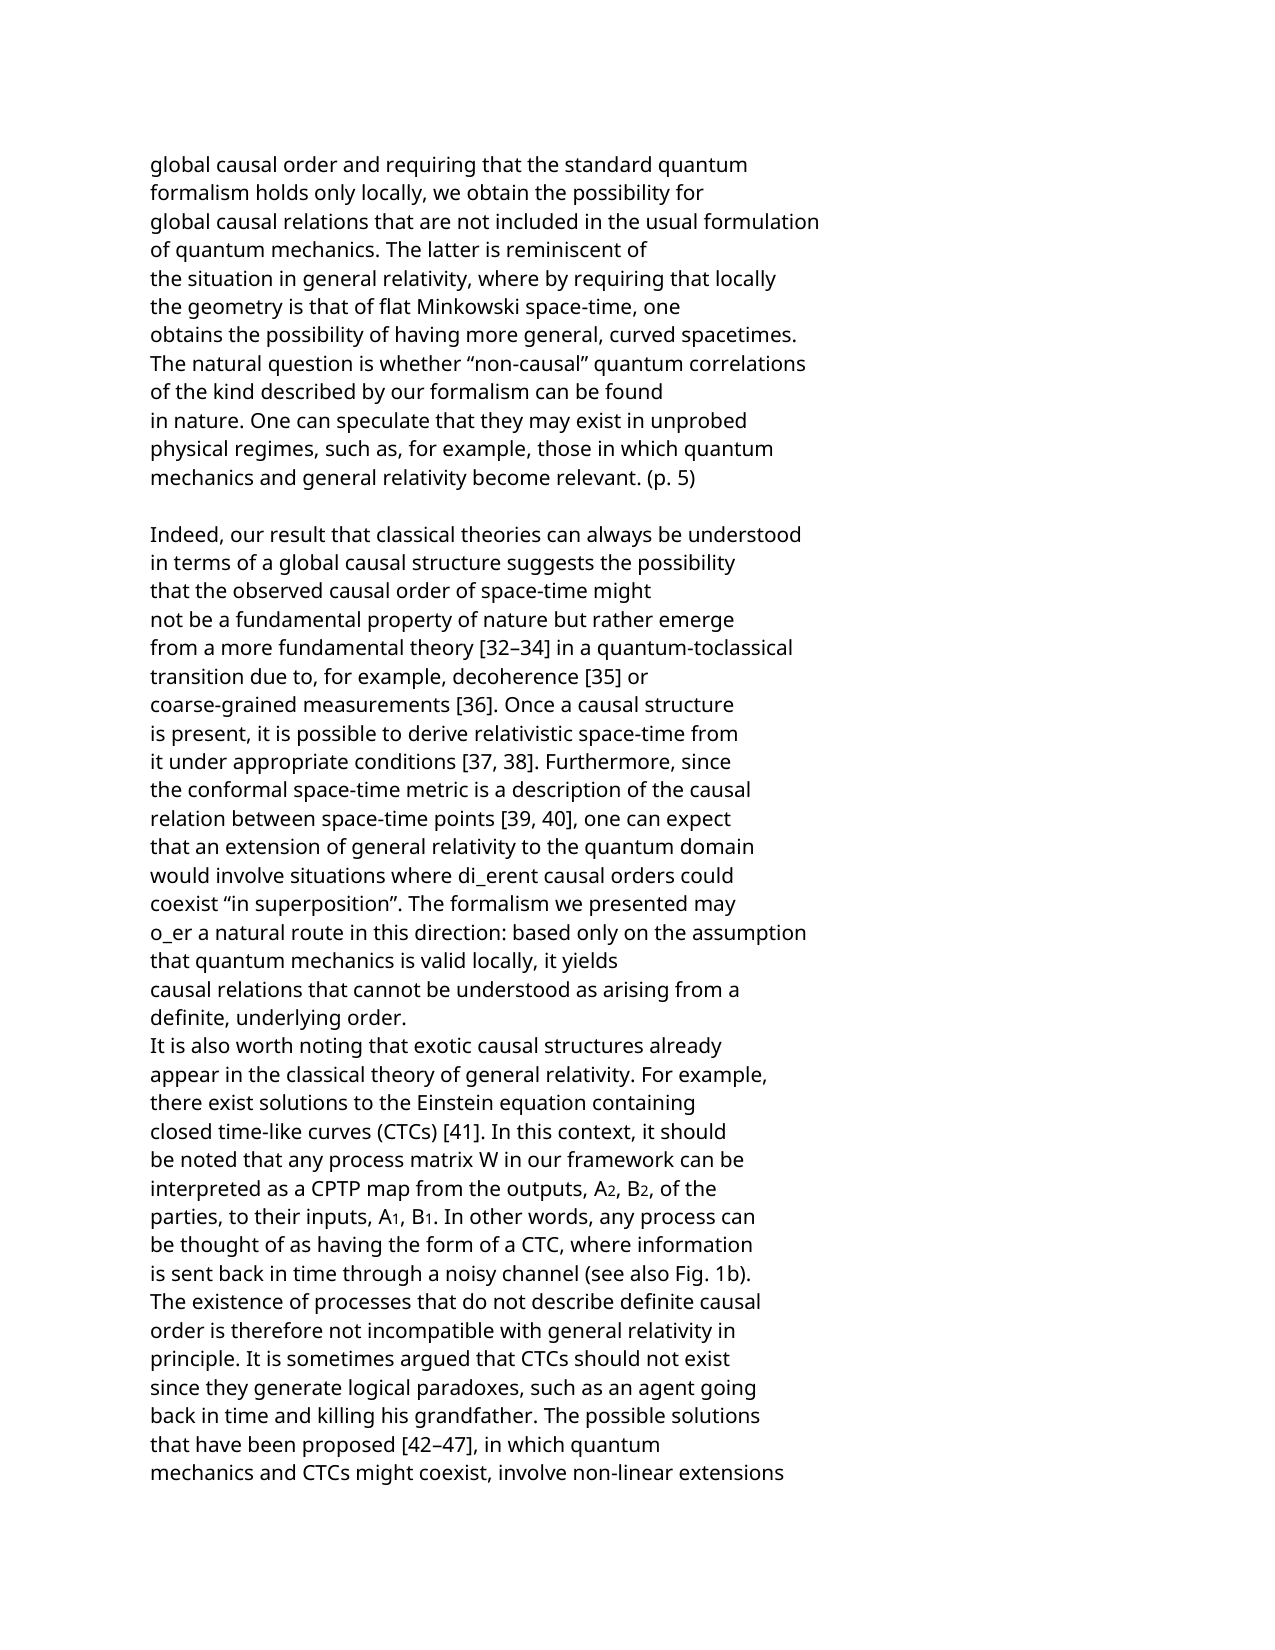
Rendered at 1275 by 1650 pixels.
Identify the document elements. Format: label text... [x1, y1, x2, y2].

text relation between space-time points [39, 40], one can expect [150, 804, 1125, 832]
text o_er a natural route in this direction: based only on the assumption [150, 918, 1125, 946]
text not be a fundamental property of nature but rather emerge [150, 605, 1125, 633]
text is present, it is possible to derive relativistic space-time from [150, 719, 1125, 747]
text that have been proposed [42–47], in which quantum [150, 1430, 1125, 1458]
text obtains the possibility of having more general, curved spacetimes. [150, 321, 1125, 349]
text that the observed causal order of space-time might [150, 577, 1125, 605]
text order is therefore not incompatible with general relativity in [150, 1316, 1125, 1344]
text appear in the classical theory of general relativity. For example, [150, 1060, 1125, 1088]
text coarse-grained measurements [36]. Once a causal structure [150, 690, 1125, 719]
text formalism holds only locally, we obtain the possibility for [150, 178, 1125, 207]
text is sent back in time through a noisy channel (see also Fig. 1b). [150, 1259, 1125, 1287]
text back in time and killing his grandfather. The possible solutions [150, 1401, 1125, 1430]
text causal relations that cannot be understood as arising from a [150, 975, 1125, 1003]
text The existence of processes that do not describe definite causal [150, 1287, 1125, 1316]
text of quantum mechanics. The latter is reminiscent of [150, 235, 1125, 264]
text transition due to, for example, decoherence [35] or [150, 662, 1125, 690]
text The natural question is whether “non-causal” quantum correlations [150, 349, 1125, 377]
text closed time-like curves (CTCs) [41]. In this context, it should [150, 1117, 1125, 1145]
text the situation in general relativity, where by requiring that locally [150, 264, 1125, 292]
text parties, to their inputs, A1, B1. In other words, any process can [150, 1202, 1125, 1231]
text definite, underlying order. [150, 1003, 1125, 1032]
text global causal relations that are not included in the usual formulation [150, 207, 1125, 235]
text It is also worth noting that exotic causal structures already [150, 1032, 1125, 1060]
text since they generate logical paradoxes, such as an agent going [150, 1373, 1125, 1401]
text that quantum mechanics is valid locally, it yields [150, 946, 1125, 975]
text that an extension of general relativity to the quantum domain [150, 832, 1125, 861]
text global causal order and requiring that the standard quantum [150, 150, 1125, 178]
text it under appropriate conditions [37, 38]. Furthermore, since [150, 747, 1125, 776]
text from a more fundamental theory [32–34] in a quantum-toclassical [150, 633, 1125, 662]
text the geometry is that of flat Minkowski space-time, one [150, 292, 1125, 321]
text in terms of a global causal structure suggests the possibility [150, 548, 1125, 577]
text would involve situations where di_erent causal orders could [150, 861, 1125, 889]
text of the kind described by our formalism can be found [150, 377, 1125, 406]
text be thought of as having the form of a CTC, where information [150, 1231, 1125, 1259]
text Indeed, our result that classical theories can always be understood [150, 520, 1125, 548]
text principle. It is sometimes argued that CTCs should not exist [150, 1344, 1125, 1373]
text be noted that any process matrix W in our framework can be [150, 1145, 1125, 1174]
text mechanics and CTCs might coexist, involve non-linear extensions [150, 1458, 1125, 1487]
text coexist “in superposition”. The formalism we presented may [150, 889, 1125, 918]
text mechanics and general relativity become relevant. (p. 5) [150, 463, 1125, 491]
text physical regimes, such as, for example, those in which quantum [150, 434, 1125, 463]
text there exist solutions to the Einstein equation containing [150, 1088, 1125, 1117]
text in nature. One can speculate that they may exist in unprobed [150, 406, 1125, 434]
text the conformal space-time metric is a description of the causal [150, 776, 1125, 804]
text interpreted as a CPTP map from the outputs, A2, B2, of the [150, 1174, 1125, 1202]
